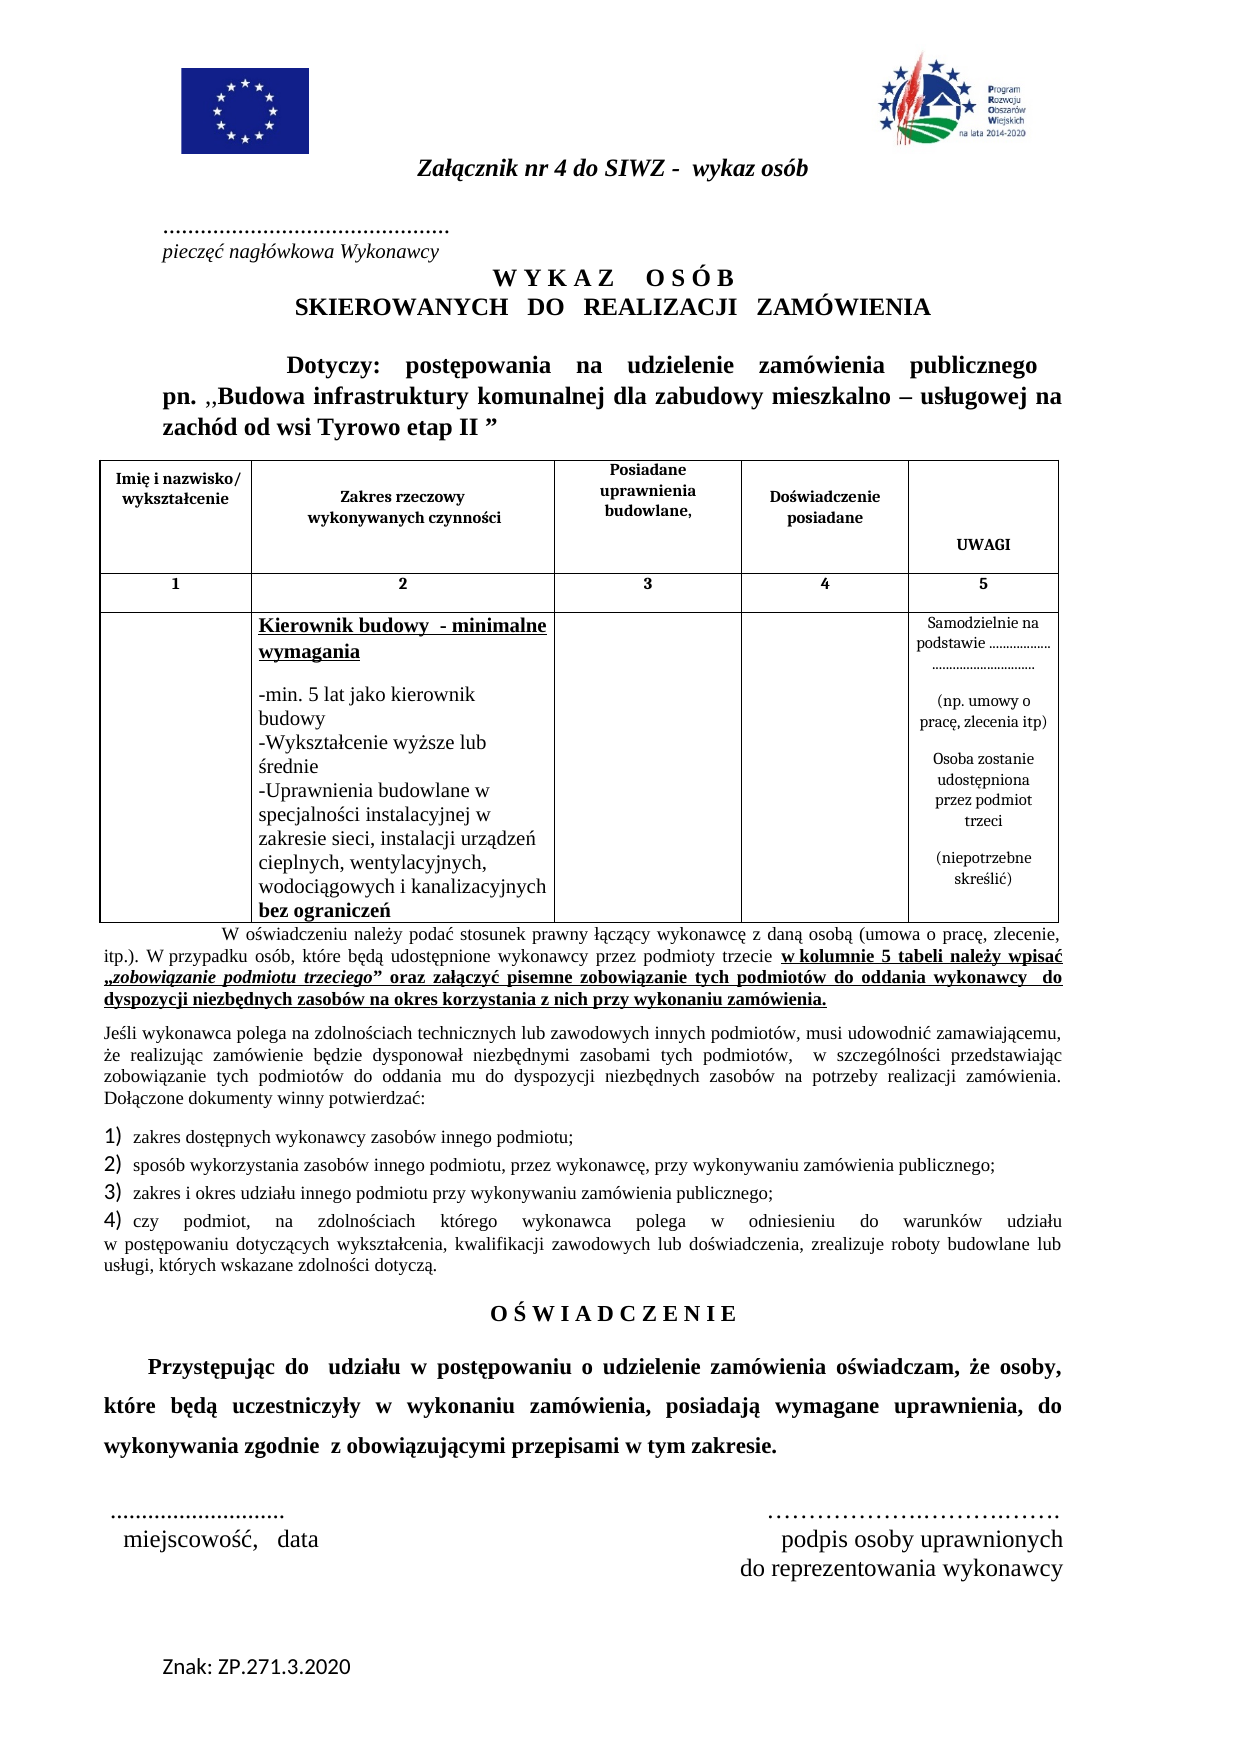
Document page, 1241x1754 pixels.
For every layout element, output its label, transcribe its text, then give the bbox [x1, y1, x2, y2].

text ............................ ……………….……….……. [103, 1495, 1063, 1524]
text W oświadczeniu należy podać stosunek prawny łączący wykonawcę z daną osobą (umowa o pracę, zlecenie, itp.). W przypadku osób, które będą udostępnione wykonawcy przez podmioty trzecie w kolumnie 5 tabeli należy wpisać „zobowiązanie podmiotu trzeciego” oraz załączyć pisemne zobowiązanie tych podmiotów do oddania wykonawcy do dyspozycji niezbędnych zasobów na okres korzystania z nich przy wykonaniu zamówienia. [103, 923, 1063, 985]
table_cell 3 [555, 574, 741, 612]
picture [181, 68, 309, 154]
table_header Zakres rzeczowy wykonywanych czynności [252, 461, 554, 573]
table_header Doświadczenie posiadane [742, 461, 908, 573]
picture [871, 44, 1037, 154]
table_cell [742, 613, 908, 922]
table_cell [555, 613, 741, 922]
table_header Posiadane uprawnienia budowlane, [555, 461, 741, 573]
text miejscowość, data podpis osoby uprawnionych do reprezentowania wykonawcy [103, 1524, 1063, 1581]
table_header UWAGI [909, 461, 1058, 573]
table_cell Kierownik budowy - minimalne wymagania -min. 5 lat jako kierownik budowy -Wykształcenie wyższe lub średnie -Uprawnienia budowlane w specjalności instalacyjnej w zakresie sieci, instalacji urządzeń cieplnych, wentylacyjnych, wodociągowych i kanalizacyjnych bez ograniczeń [252, 613, 554, 922]
text Dotyczy: postępowania na udzielenie zamówienia publicznego pn. ,,Budowa infrastruktury komunalnej dla zabudowy mieszkalno – usługowej na zachód od wsi Tyrowo etap II ” [162, 350, 1063, 441]
text O Ś W I A D C Z E N I E [162, 1300, 1063, 1326]
table_cell 2 [252, 574, 554, 612]
list zakres dostępnych wykonawcy zasobów innego podmiotu; [103, 1121, 1063, 1149]
table_cell 5 [909, 574, 1058, 612]
table_cell 1 [101, 574, 251, 612]
text SKIEROWANYCH DO REALIZACJI ZAMÓWIENIA [162, 292, 1063, 321]
table_cell Samodzielnie na podstawie ................................................ (np. umowy o pracę, zlecenia itp) Osoba zostanie udostępniona przez podmiot trzeci (niepotrzebne skreślić) [909, 613, 1058, 922]
text .............................................. [162, 211, 1063, 239]
text W Y K A Z O S Ó B [162, 263, 1063, 292]
list sposób wykorzystania zasobów innego podmiotu, przez wykonawcę, przy wykonywaniu zamówienia publicznego; [103, 1149, 1063, 1177]
text pieczęć nagłówkowa Wykonawcy [162, 239, 1063, 263]
list zakres i okres udziału innego podmiotu przy wykonywaniu zamówienia publicznego; [103, 1177, 1063, 1205]
table_cell [101, 613, 251, 922]
table_header Imię i nazwisko/ wykształcenie [101, 461, 251, 573]
text Jeśli wykonawca polega na zdolnościach technicznych lub zawodowych innych podmiotów, musi udowodnić zamawiającemu, że realizując zamówienie będzie dysponował niezbędnymi zasobami tych podmiotów, w szczególności przedstawiając zobowiązanie tych podmiotów do oddania mu do dyspozycji niezbędnych zasobów na potrzeby realizacji zamówienia. Dołączone dokumenty winny potwierdzać: [103, 1022, 1063, 1108]
text Przystępując do udziału w postępowaniu o udzielenie zamówienia oświadczam, że osoby, które będą uczestniczyły w wykonaniu zamówienia, posiadają wymagane uprawnienia, do wykonywania zgodnie z obowiązującymi przepisami w tym zakresie. [103, 1353, 1063, 1458]
table_cell 4 [742, 574, 908, 612]
list czy podmiot, na zdolnościach którego wykonawca polega w odniesieniu do warunków udziału w postępowaniu dotyczących wykształcenia, kwalifikacji zawodowych lub doświadczenia, zrealizuje roboty budowlane lub usługi, których wskazane zdolności dotyczą. [103, 1205, 1063, 1276]
text Załącznik nr 4 do SIWZ - wykaz osób [162, 153, 1063, 182]
